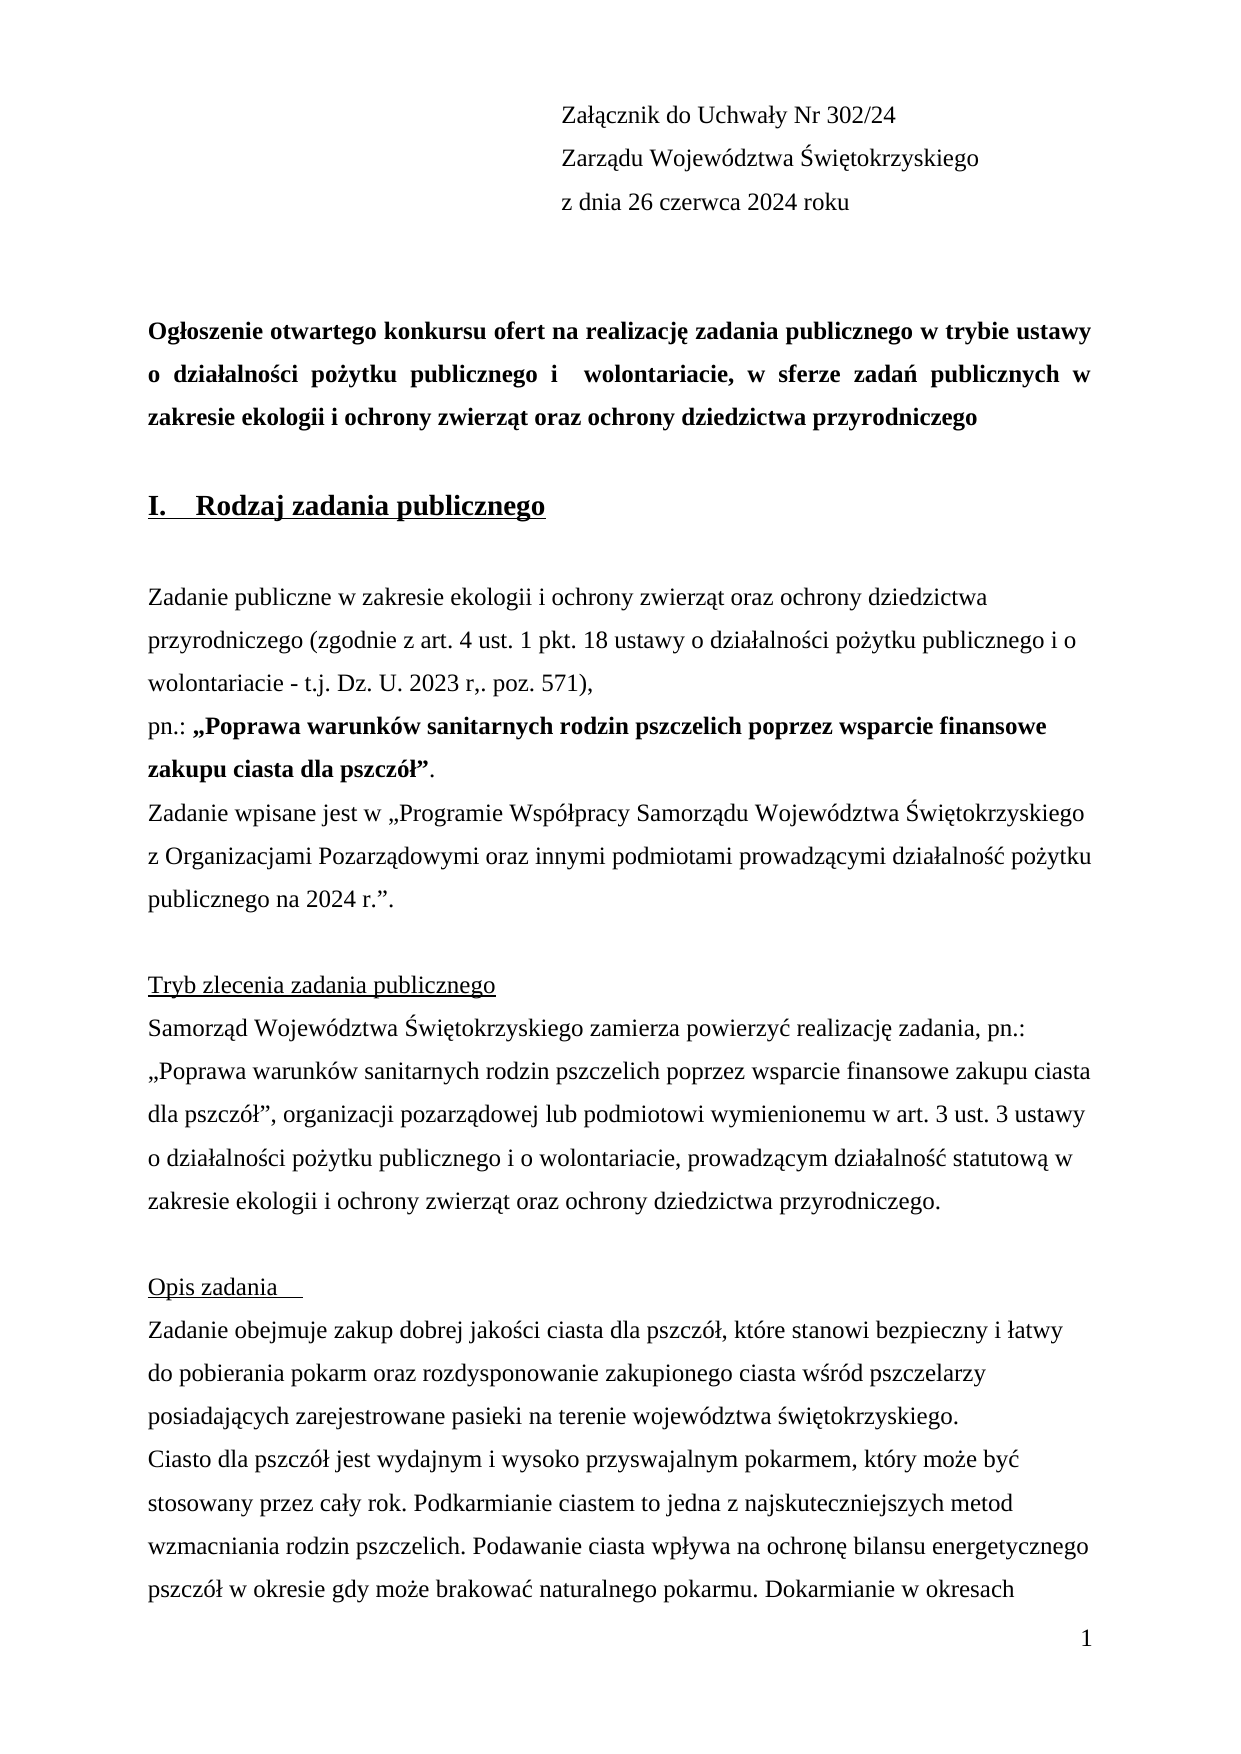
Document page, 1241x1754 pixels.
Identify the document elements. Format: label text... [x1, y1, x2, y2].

text Samorząd Województwa Świętokrzyskiego zamierza powierzyć realizację zadania, pn.: „Poprawa warunków sanitarnych rodzin pszczelich poprzez wsparcie finansowe zakupu ciasta dla pszczół”, organizacji pozarządowej lub podmiotowi wymienionemu w art. 3 ust. 3 ustawy o działalności pożytku publicznego i o wolontariacie, prowadzącym działalność statutową w zakresie ekologii i ochrony zwierząt oraz ochrony dziedzictwa przyrodniczego. [148, 1013, 1092, 1214]
text Załącznik do Uchwały Nr 302/24 [561, 100, 1092, 129]
text Ogłoszenie otwartego konkursu ofert na realizację zadania publicznego w trybie ustawy o działalności pożytku publicznego i wolontariacie, w sferze zadań publicznych w zakresie ekologii i ochrony zwierząt oraz ochrony dziedzictwa przyrodniczego [148, 316, 1092, 431]
text z dnia 26 czerwca 2024 roku [561, 187, 1092, 215]
text pn.: „Poprawa warunków sanitarnych rodzin pszczelich poprzez wsparcie finansowe zakupu ciasta dla pszczół”. [148, 711, 1092, 783]
text Zarządu Województwa Świętokrzyskiego [561, 143, 1092, 172]
text Zadanie obejmuje zakup dobrej jakości ciasta dla pszczół, które stanowi bezpieczny i łatwy do pobierania pokarm oraz rozdysponowanie zakupionego ciasta wśród pszczelarzy posiadających zarejestrowane pasieki na terenie województwa świętokrzyskiego. [148, 1315, 1092, 1430]
text Zadanie wpisane jest w „Programie Współpracy Samorządu Województwa Świętokrzyskiego z Organizacjami Pozarządowymi oraz innymi podmiotami prowadzącymi działalność pożytku publicznego na 2024 r.”. [148, 798, 1092, 913]
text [148, 1444, 1092, 1603]
text Zadanie publiczne w zakresie ekologii i ochrony zwierząt oraz ochrony dziedzictwa przyrodniczego (zgodnie z art. 4 ust. 1 pkt. 18 ustawy o działalności pożytku publicznego i o wolontariacie - t.j. Dz. U. 2023 r,. poz. 571), [148, 582, 1092, 697]
text Tryb zlecenia zadania publicznego [148, 970, 1092, 999]
text Opis zadania [148, 1272, 1092, 1301]
text I. Rodzaj zadania publicznego [148, 488, 1092, 522]
